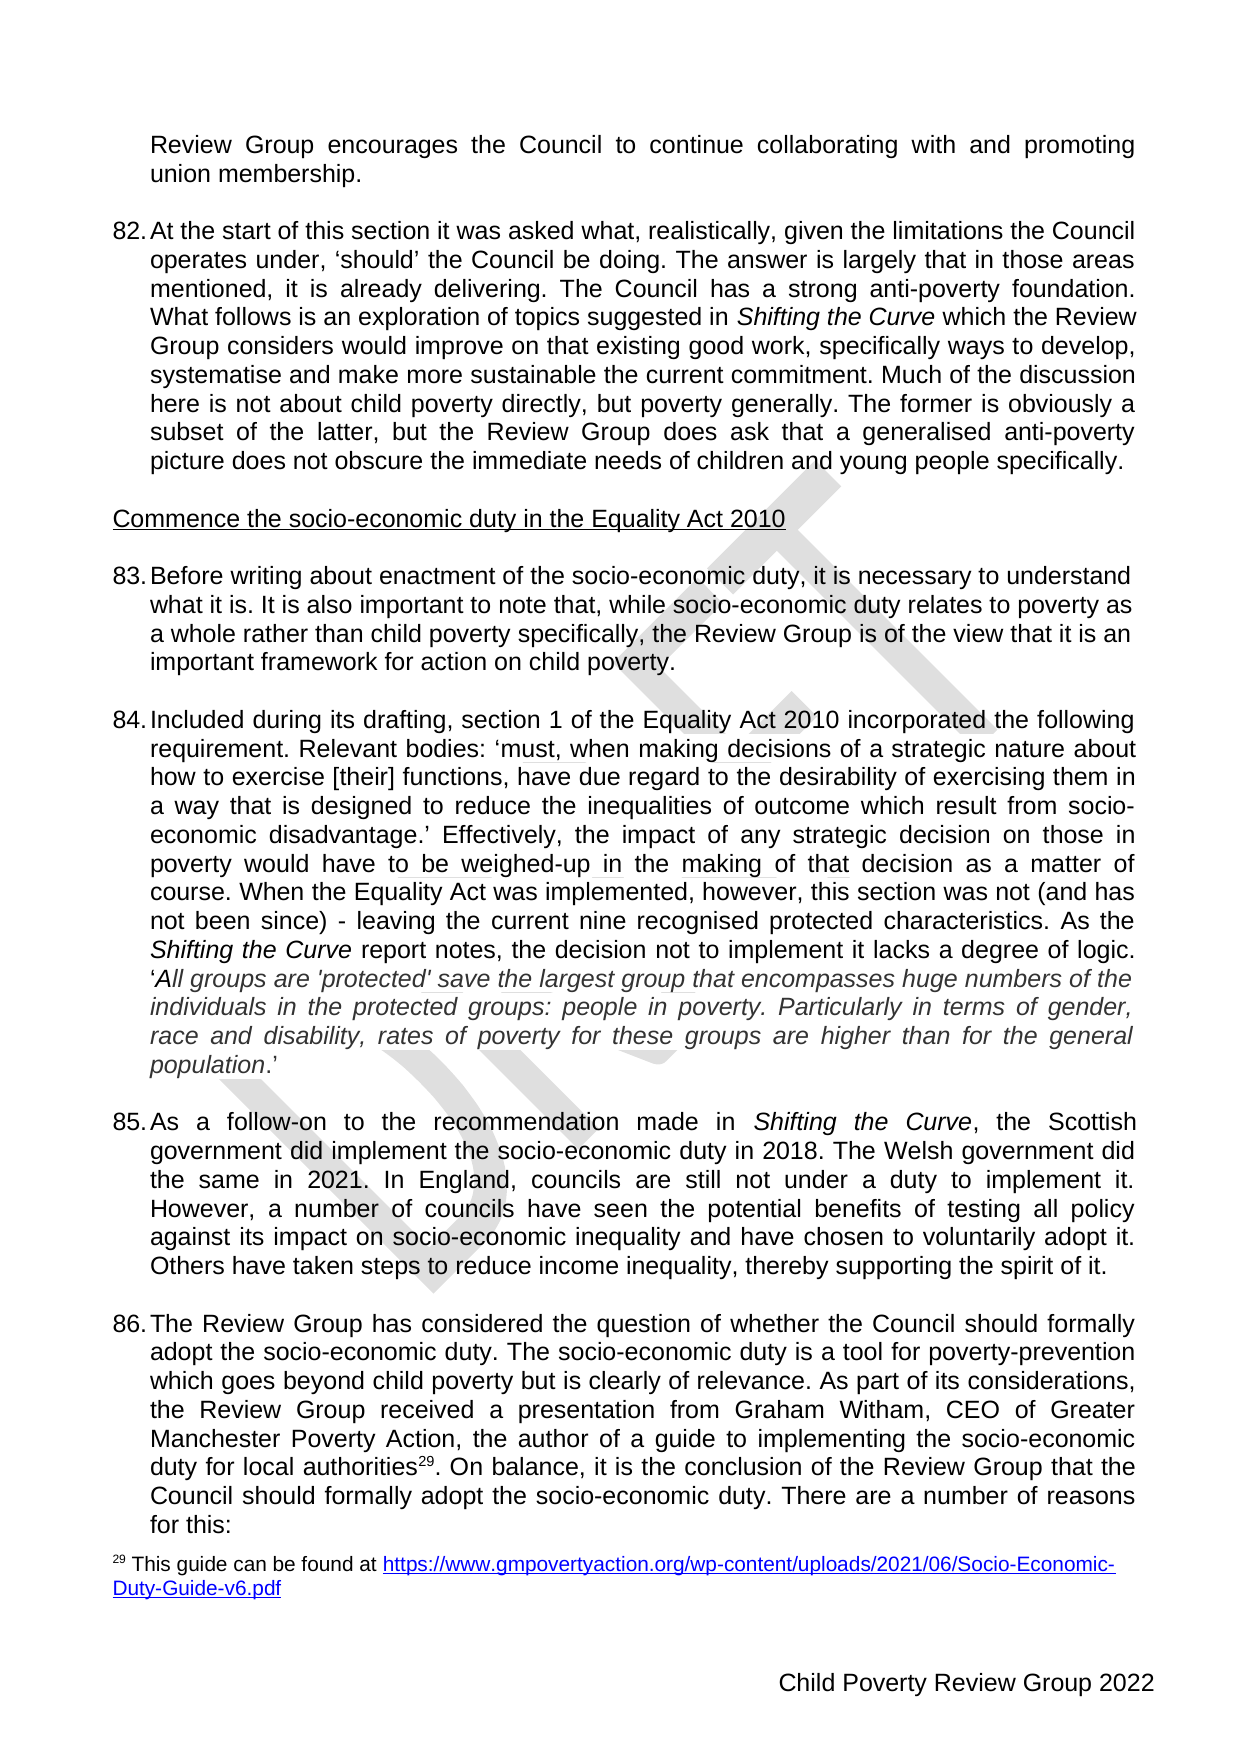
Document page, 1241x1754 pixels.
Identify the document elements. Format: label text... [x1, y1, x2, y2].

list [112, 130, 1137, 187]
list As a follow-on to the recommendation made in Shifting the Curve, the Scottish government did implement the socio-economic duty in 2018. The Welsh government did the same in 2021. In England, councils are still not under a duty to implement it. However, a number of councils have seen the potential benefits of testing all policy against its impact on socio-economic inequality and have chosen to voluntarily adopt it. Others have taken steps to reduce income inequality, thereby supporting the spirit of it. [112, 1107, 1137, 1280]
list Included during its drafting, section 1 of the Equality Act 2010 incorporated the following requirement. Relevant bodies: ‘must, when making decisions of a strategic nature about how to exercise [their] functions, have due regard to the desirability of exercising them in a way that is designed to reduce the inequalities of outcome which result from socio-economic disadvantage.’ Effectively, the impact of any strategic decision on those in poverty would have to be weighed-up in the making of that decision as a matter of course. When the Equality Act was implemented, however, this section was not (and has not been since) - leaving the current nine recognised protected characteristics. As the Shifting the Curve report notes, the decision not to implement it lacks a degree of logic. ‘All groups are 'protected' save the largest group that encompasses huge numbers of the individuals in the protected groups: people in poverty. Particularly in terms of gender, race and disability, rates of poverty for these groups are higher than for the general population.’ [112, 705, 1137, 1079]
list At the start of this section it was asked what, realistically, given the limitations the Council operates under, ‘should’ the Council be doing. The answer is largely that in those areas mentioned, it is already delivering. The Council has a strong anti-poverty foundation. What follows is an exploration of topics suggested in Shifting the Curve which the Review Group considers would improve on that existing good work, specifically ways to develop, systematise and make more sustainable the current commitment. Much of the discussion here is not about child poverty directly, but poverty generally. The former is obviously a subset of the latter, but the Review Group does ask that a generalised anti-poverty picture does not obscure the immediate needs of children and young people specifically. [112, 216, 1137, 475]
list The Review Group has considered the question of whether the Council should formally adopt the socio-economic duty. The socio-economic duty is a tool for poverty-prevention which goes beyond child poverty but is clearly of relevance. As part of its considerations, the Review Group received a presentation from Graham Witham, CEO of Greater Manchester Poverty Action, the author of a guide to implementing the socio-economic duty for local authorities. On balance, it is the conclusion of the Review Group that the Council should formally adopt the socio-economic duty. There are a number of reasons for this: [112, 1309, 1137, 1539]
text Commence the socio-economic duty in the Equality Act 2010 [112, 504, 1137, 532]
list Before writing about enactment of the socio-economic duty, it is necessary to understand what it is. It is also important to note that, while socio-economic duty relates to poverty as a whole rather than child poverty specifically, the Review Group is of the view that it is an important framework for action on child poverty. [112, 561, 1137, 676]
